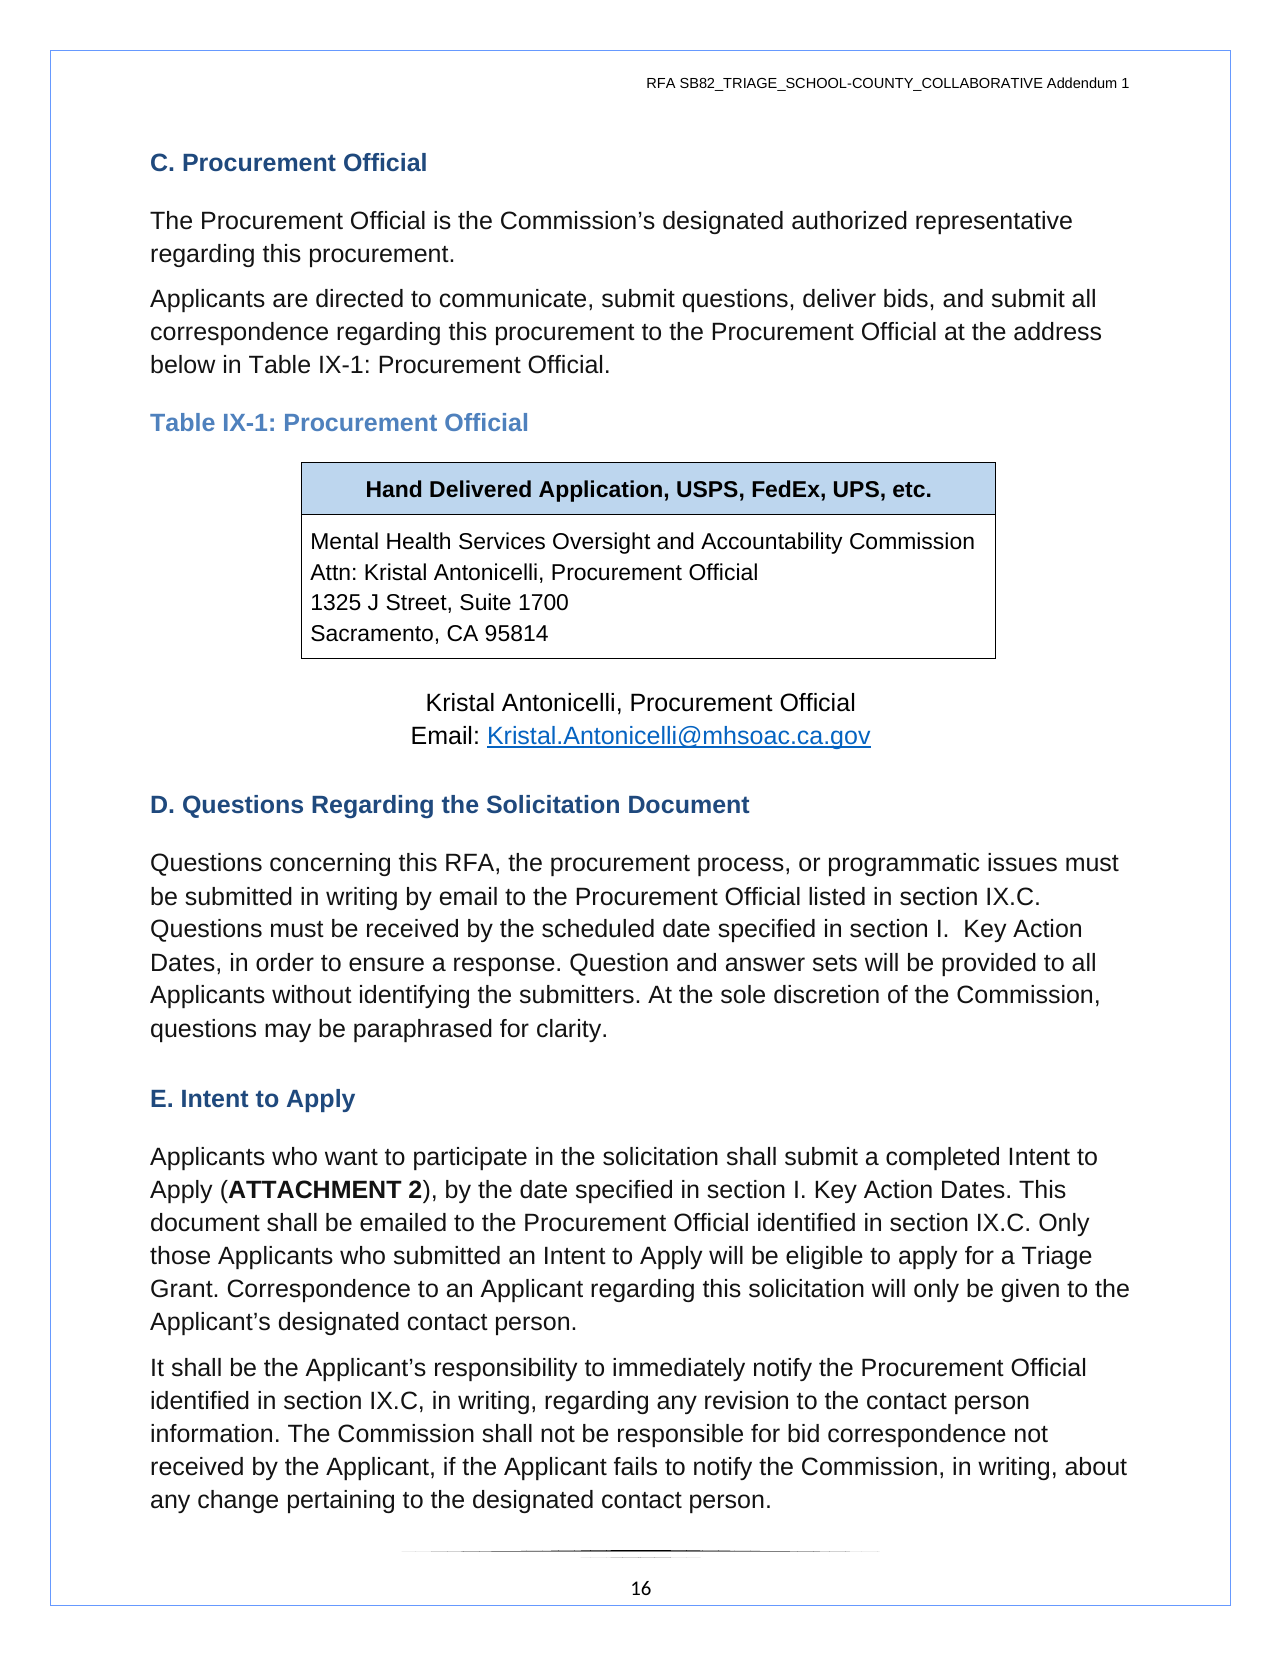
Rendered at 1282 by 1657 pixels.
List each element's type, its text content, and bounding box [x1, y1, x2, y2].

table_header Hand Delivered Application, USPS, FedEx, UPS, etc. [302, 463, 995, 514]
text Email: Kristal.Antonicelli@mhsoac.ca.gov [150, 721, 1131, 750]
text The Procurement Official is the Commission’s designated authorized representative regarding this procurement. [150, 206, 1131, 267]
subtitle D. Questions Regarding the Solicitation Document [150, 790, 1131, 819]
subtitle C. Procurement Official [150, 148, 1131, 176]
subtitle E. Intent to Apply [150, 1084, 1131, 1113]
text Applicants who want to participate in the solicitation shall submit a completed Intent to Apply (ATTACHMENT 2), by the date specified in section I. Key Action Dates. This document shall be emailed to the Procurement Official identified in section IX.C. Only those Applicants who submitted an Intent to Apply will be eligible to apply for a Triage Grant. Correspondence to an Applicant regarding this solicitation will only be given to the Applicant’s designated contact person. [150, 1142, 1131, 1336]
text It shall be the Applicant’s responsibility to immediately notify the Procurement Official identified in section IX.C, in writing, regarding any revision to the contact person information. The Commission shall not be responsible for bid correspondence not received by the Applicant, if the Applicant fails to notify the Commission, in writing, about any change pertaining to the designated contact person. [150, 1353, 1131, 1513]
picture [192, 1550, 1090, 1558]
table_cell Mental Health Services Oversight and Accountability Commission Attn: Kristal Antonicelli, Procurement Official 1325 J Street, Suite 1700 Sacramento, CA 95814 [302, 515, 995, 658]
text Kristal Antonicelli, Procurement Official [150, 688, 1131, 717]
text Questions concerning this RFA, the procurement process, or programmatic issues must be submitted in writing by email to the Procurement Official listed in section IX.C. Questions must be received by the scheduled date specified in section I. Key Action Dates, in order to ensure a response. Question and answer sets will be provided to all Applicants without identifying the submitters. At the sole discretion of the Commission, questions may be paraphrased for clarity. [150, 848, 1131, 1042]
text Table IX-1: Procurement Official [150, 408, 1131, 437]
text Applicants are directed to communicate, submit questions, deliver bids, and submit all correspondence regarding this procurement to the Procurement Official at the address below in Table IX-1: Procurement Official. [150, 284, 1131, 379]
